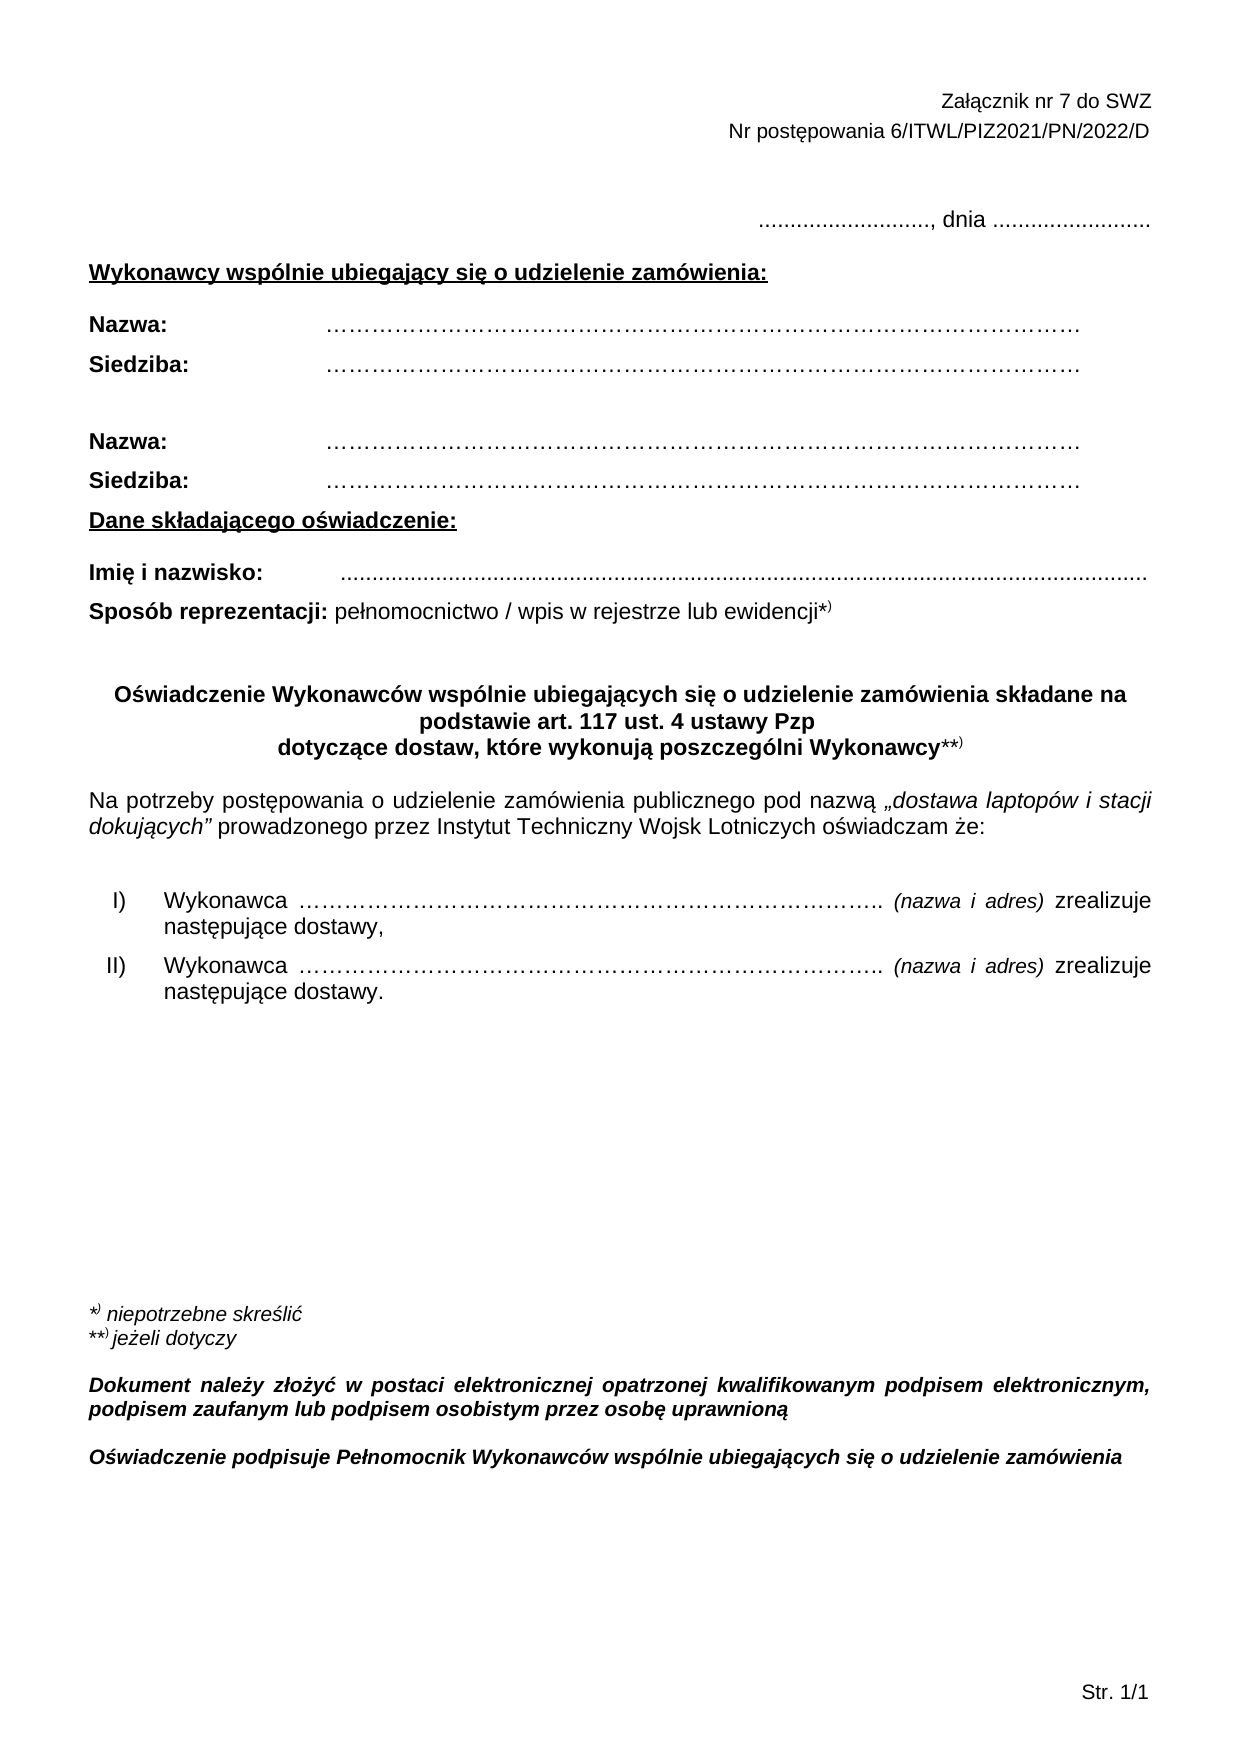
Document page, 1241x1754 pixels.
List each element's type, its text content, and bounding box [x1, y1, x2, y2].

list Wykonawca ………………………………………………………………….. (nazwa i adres) zrealizuje następujące dostawy. [126, 952, 1152, 1005]
text Na potrzeby postępowania o udzielenie zamówienia publicznego pod nazwą „dostawa laptopów i stacji dokujących” prowadzonego przez Instytut Techniczny Wojsk Lotniczych oświadczam że: [89, 787, 1152, 839]
text Dane składającego oświadczenie: [89, 507, 1152, 533]
subtitle Oświadczenie Wykonawców wspólnie ubiegających się o udzielenie zamówienia składane na podstawie art. 117 ust. 4 ustawy Pzp dotyczące dostaw, które wykonują poszczególni Wykonawcy**) [89, 681, 1152, 761]
text Imię i nazwisko: ............................................................................................................................... [89, 559, 1152, 586]
text Siedziba: ……………………………………………………………………………………… [89, 351, 1152, 377]
list Wykonawca ………………………………………………………………….. (nazwa i adres) zrealizuje następujące dostawy, [126, 887, 1152, 939]
text Siedziba: ……………………………………………………………………………………… [89, 467, 1152, 493]
text Dokument należy złożyć w postaci elektronicznej opatrzonej kwalifikowanym podpisem elektronicznym, podpisem zaufanym lub podpisem osobistym przez osobę uprawnioną [89, 1373, 1152, 1421]
text Nazwa: ……………………………………………………………………………………… [89, 428, 1152, 454]
text Nazwa: ……………………………………………………………………………………… [89, 311, 1152, 338]
text *) niepotrzebne skreślić [89, 1301, 1152, 1325]
text Oświadczenie podpisuje Pełnomocnik Wykonawców wspólnie ubiegających się o udzielenie zamówienia [89, 1445, 1152, 1469]
text **) jeżeli dotyczy [89, 1325, 1152, 1349]
text Załącznik nr 7 do SWZ [577, 89, 1152, 113]
text Nr postępowania 6/ITWL/PIZ2021/PN/2022/D [44, 119, 1152, 143]
text Wykonawcy wspólnie ubiegający się o udzielenie zamówienia: [89, 259, 1152, 285]
text Sposób reprezentacji: pełnomocnictwo / wpis w rejestrze lub ewidencji*) [89, 598, 1152, 624]
text ..........................., dnia ......................... [89, 206, 1152, 232]
